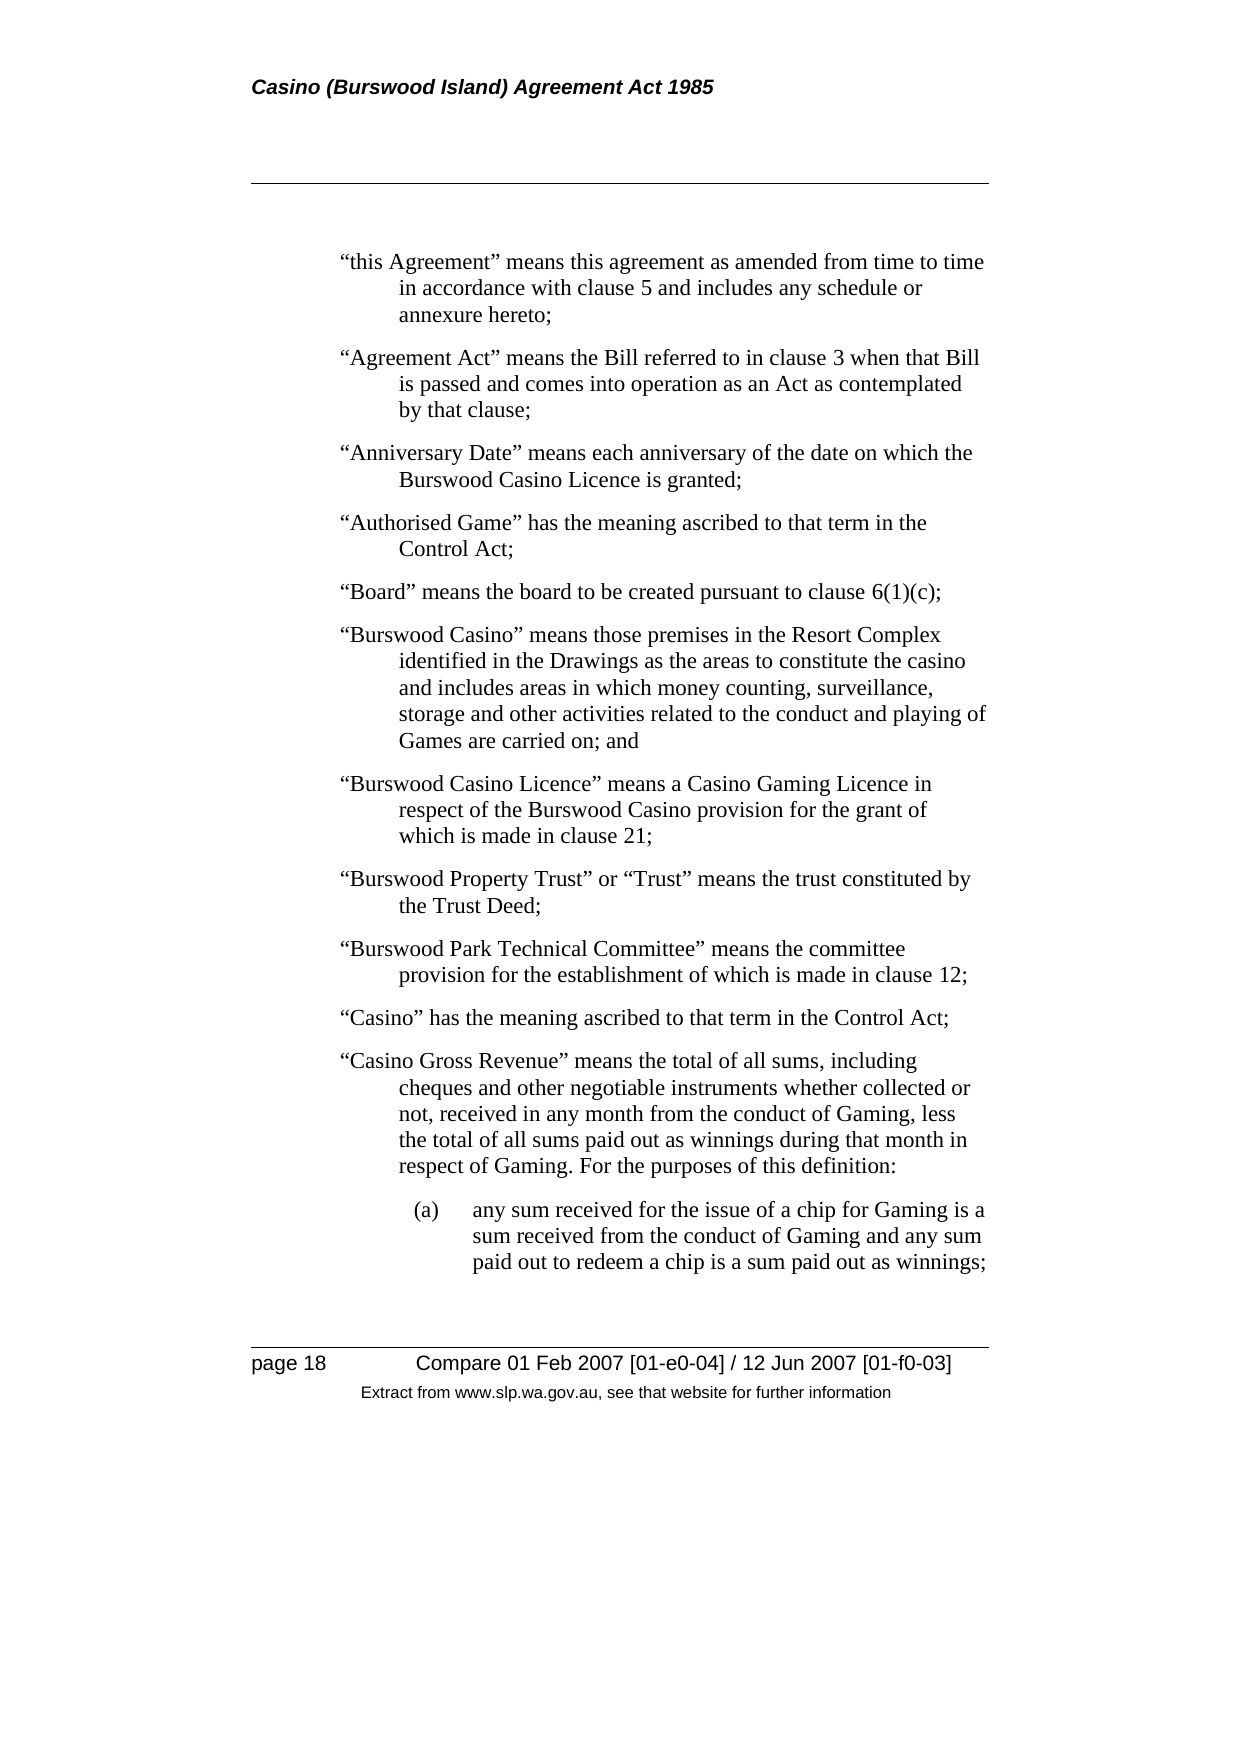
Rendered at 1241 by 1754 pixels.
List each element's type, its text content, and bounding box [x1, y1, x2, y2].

text “Agreement Act” means the Bill referred to in clause 3 when that Bill is passed and comes into operation as an Act as contemplated by that clause; [251, 344, 989, 423]
text “Burswood Property Trust” or “Trust” means the trust constituted by the Trust Deed; [251, 865, 989, 918]
text “Board” means the board to be created pursuant to clause 6(1)(c); [251, 578, 989, 604]
text “Burswood Casino” means those premises in the Resort Complex identified in the Drawings as the areas to constitute the casino and includes areas in which money counting, surveillance, storage and other activities related to the conduct and playing of Games are carried on; and [251, 621, 989, 753]
text “Burswood Park Technical Committee” means the committee provision for the establishment of which is made in clause 12; [251, 935, 989, 987]
text “Casino” has the meaning ascribed to that term in the Control Act; [251, 1004, 989, 1031]
text “Burswood Casino Licence” means a Casino Gaming Licence in respect of the Burswood Casino provision for the grant of which is made in clause 21; [251, 770, 989, 849]
text “Authorised Game” has the meaning ascribed to that term in the Control Act; [251, 509, 989, 562]
text “Anniversary Date” means each anniversary of the date on which the Burswood Casino Licence is granted; [251, 439, 989, 492]
text (a) any sum received for the issue of a chip for Gaming is a sum received from the conduct of Gaming and any sum paid out to redeem a chip is a sum paid out as winnings; [251, 1196, 989, 1275]
text “Casino Gross Revenue” means the total of all sums, including cheques and other negotiable instruments whether collected or not, received in any month from the conduct of Gaming, less the total of all sums paid out as winnings during that month in respect of Gaming. For the purposes of this definition: [251, 1047, 989, 1179]
text “this Agreement” means this agreement as amended from time to time in accordance with clause 5 and includes any schedule or annexure hereto; [251, 248, 989, 327]
